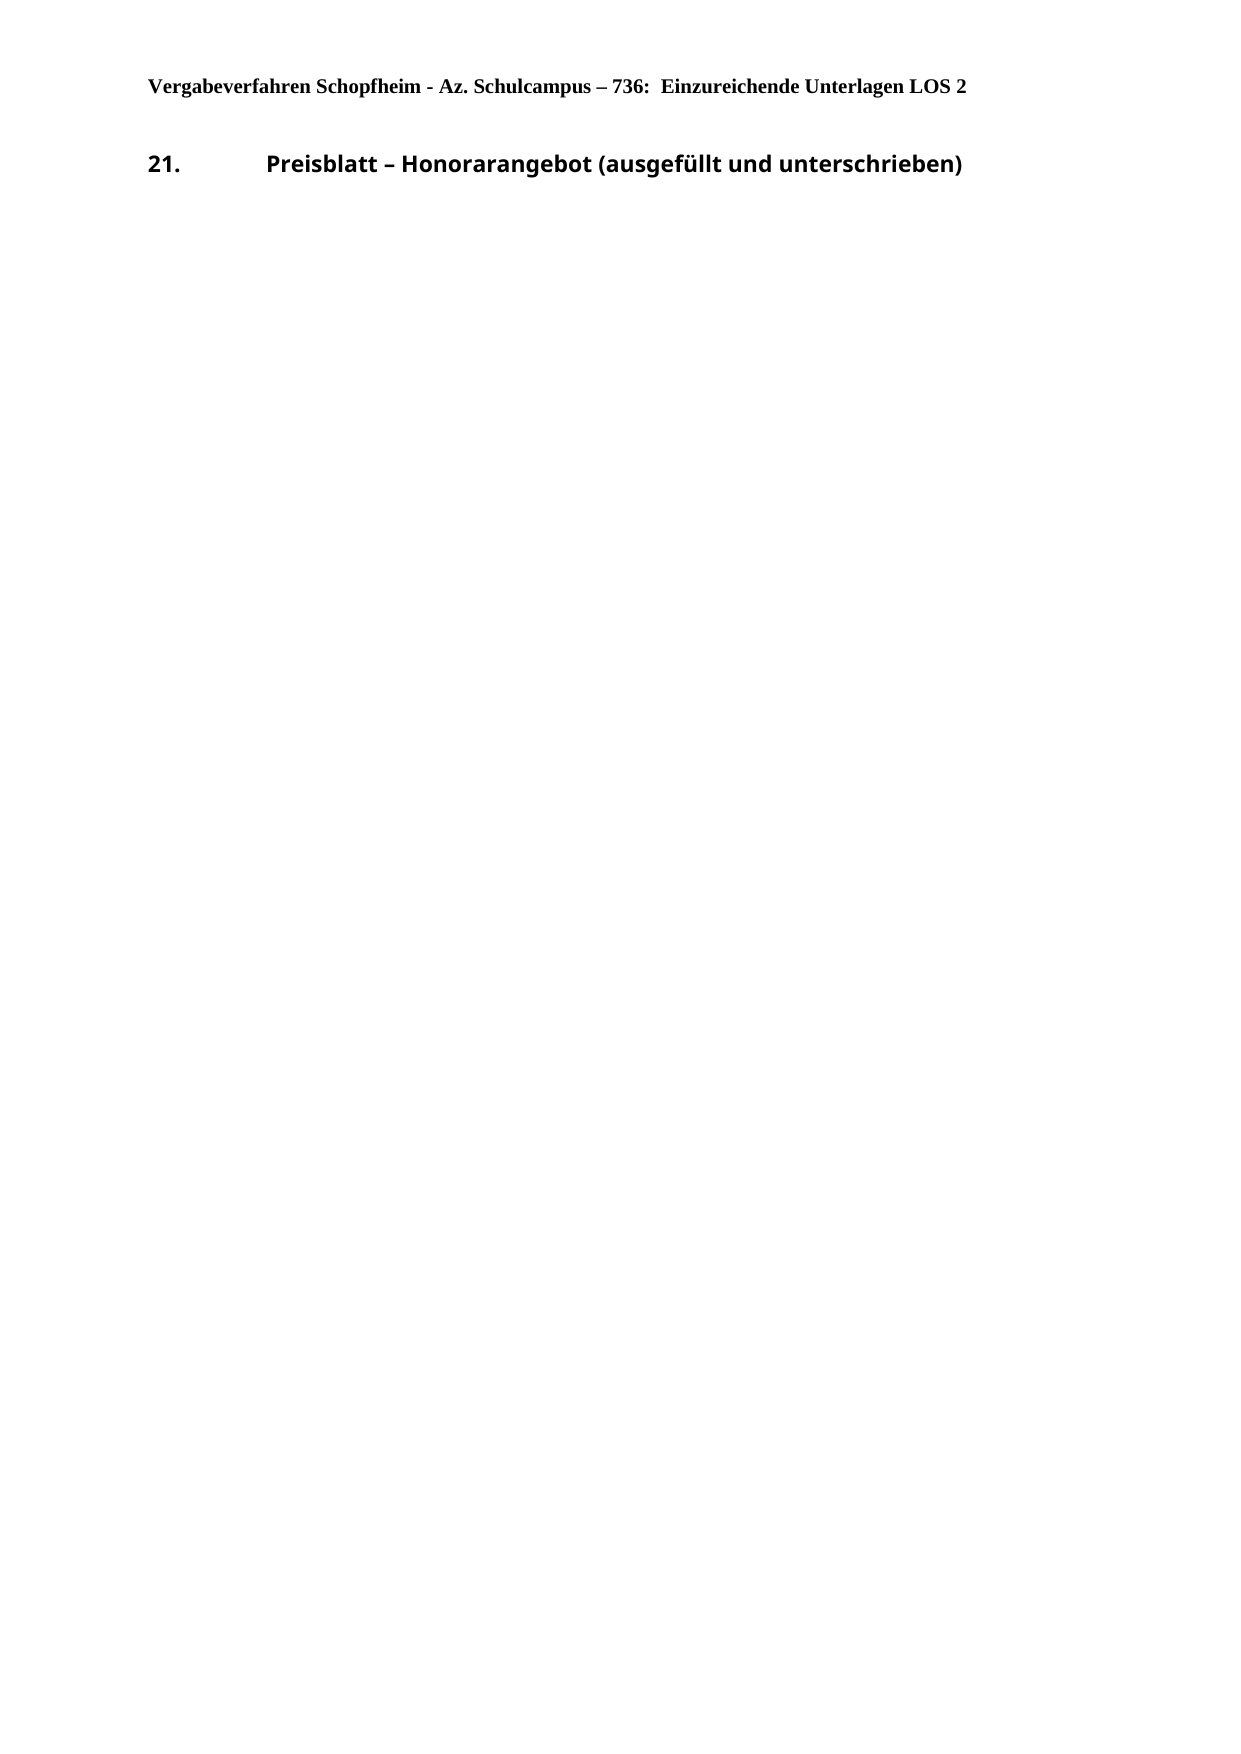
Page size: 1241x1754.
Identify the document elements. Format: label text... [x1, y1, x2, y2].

subtitle Preisblatt – Honorarangebot (ausgefüllt und unterschrieben) [148, 148, 1093, 179]
